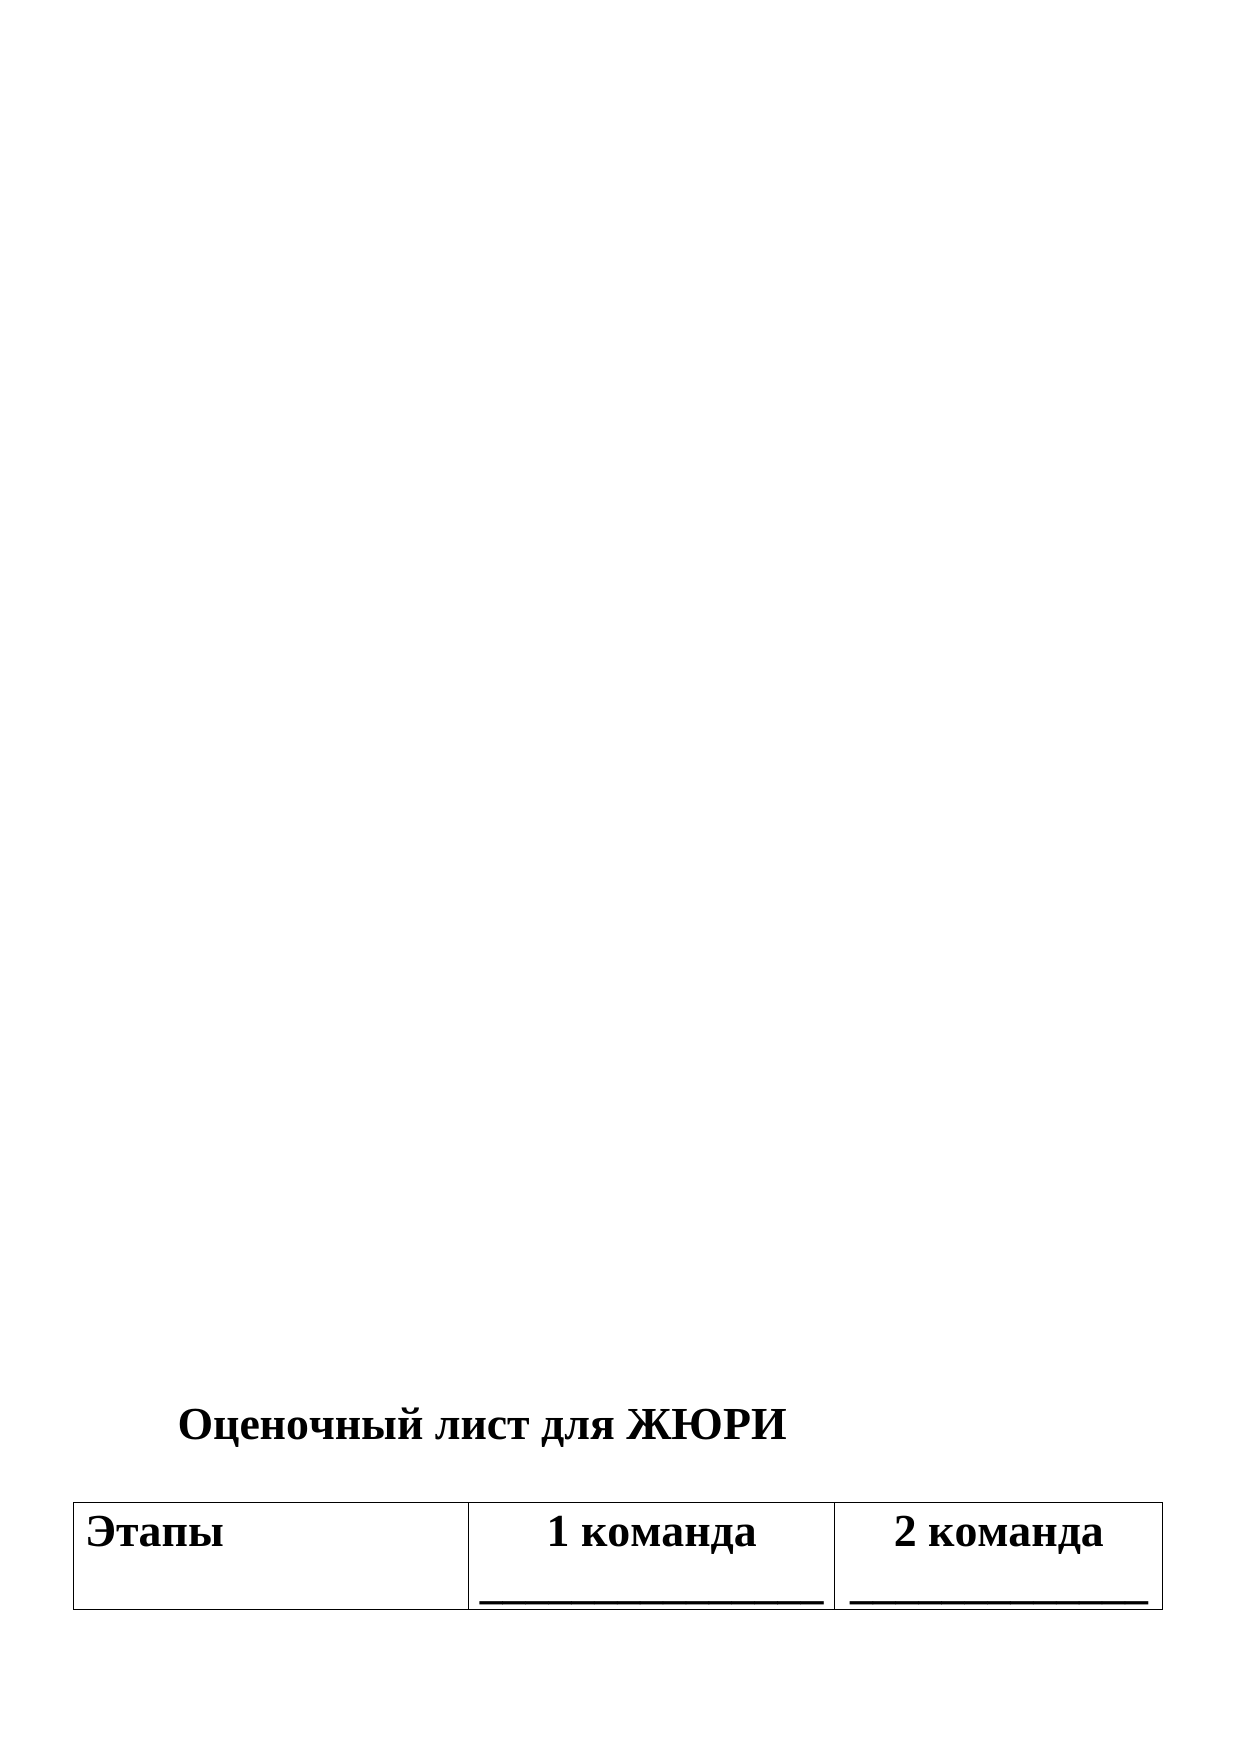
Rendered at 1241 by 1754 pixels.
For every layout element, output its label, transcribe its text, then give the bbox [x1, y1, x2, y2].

table_header 1 команда _______________ [469, 1503, 834, 1609]
table_header 2 команда _____________ [835, 1503, 1162, 1609]
text Оценочный лист для ЖЮРИ [177, 1397, 1152, 1449]
table_header Этапы [74, 1503, 468, 1609]
